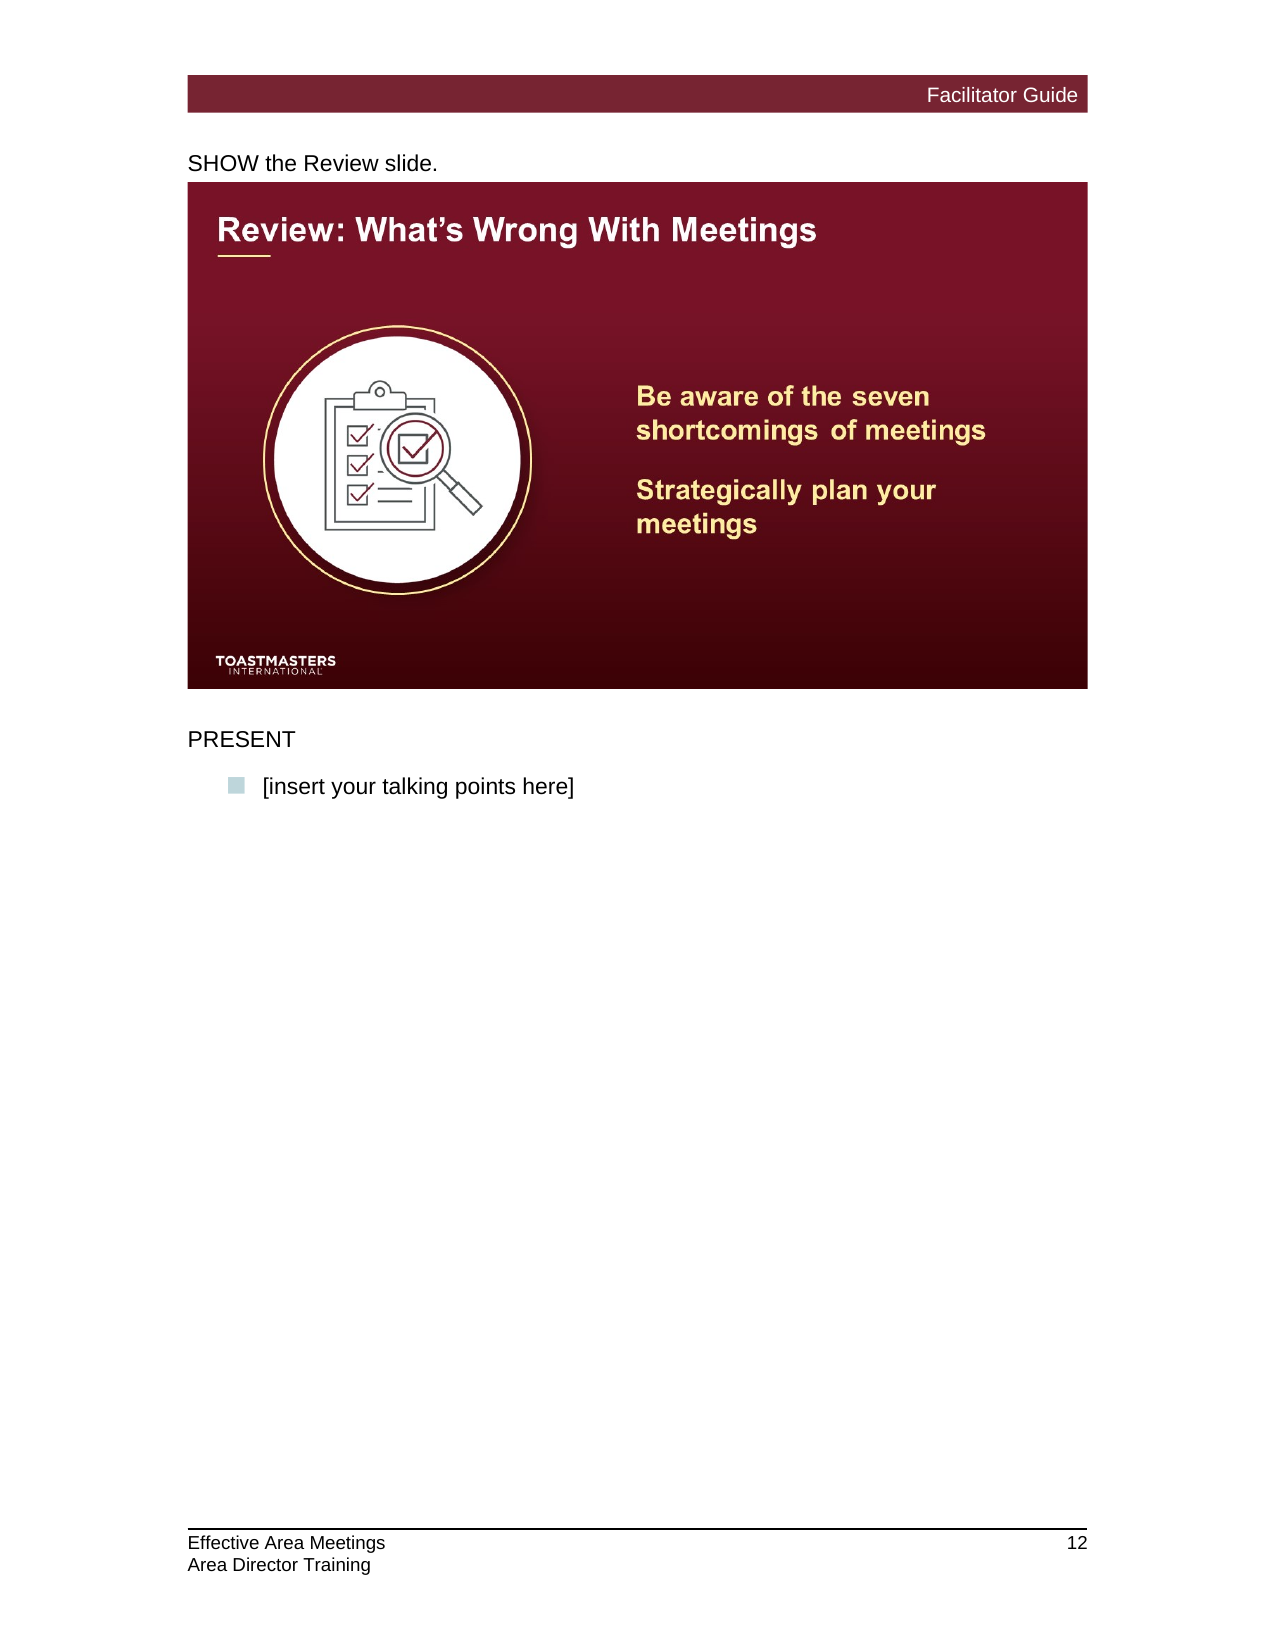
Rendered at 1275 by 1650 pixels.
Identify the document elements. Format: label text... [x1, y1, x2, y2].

text [insert your talking points here] [225, 759, 1087, 804]
text PRESENT [187, 726, 1087, 753]
text SHOW the Review slide. [187, 150, 1087, 176]
picture [187, 182, 1088, 689]
